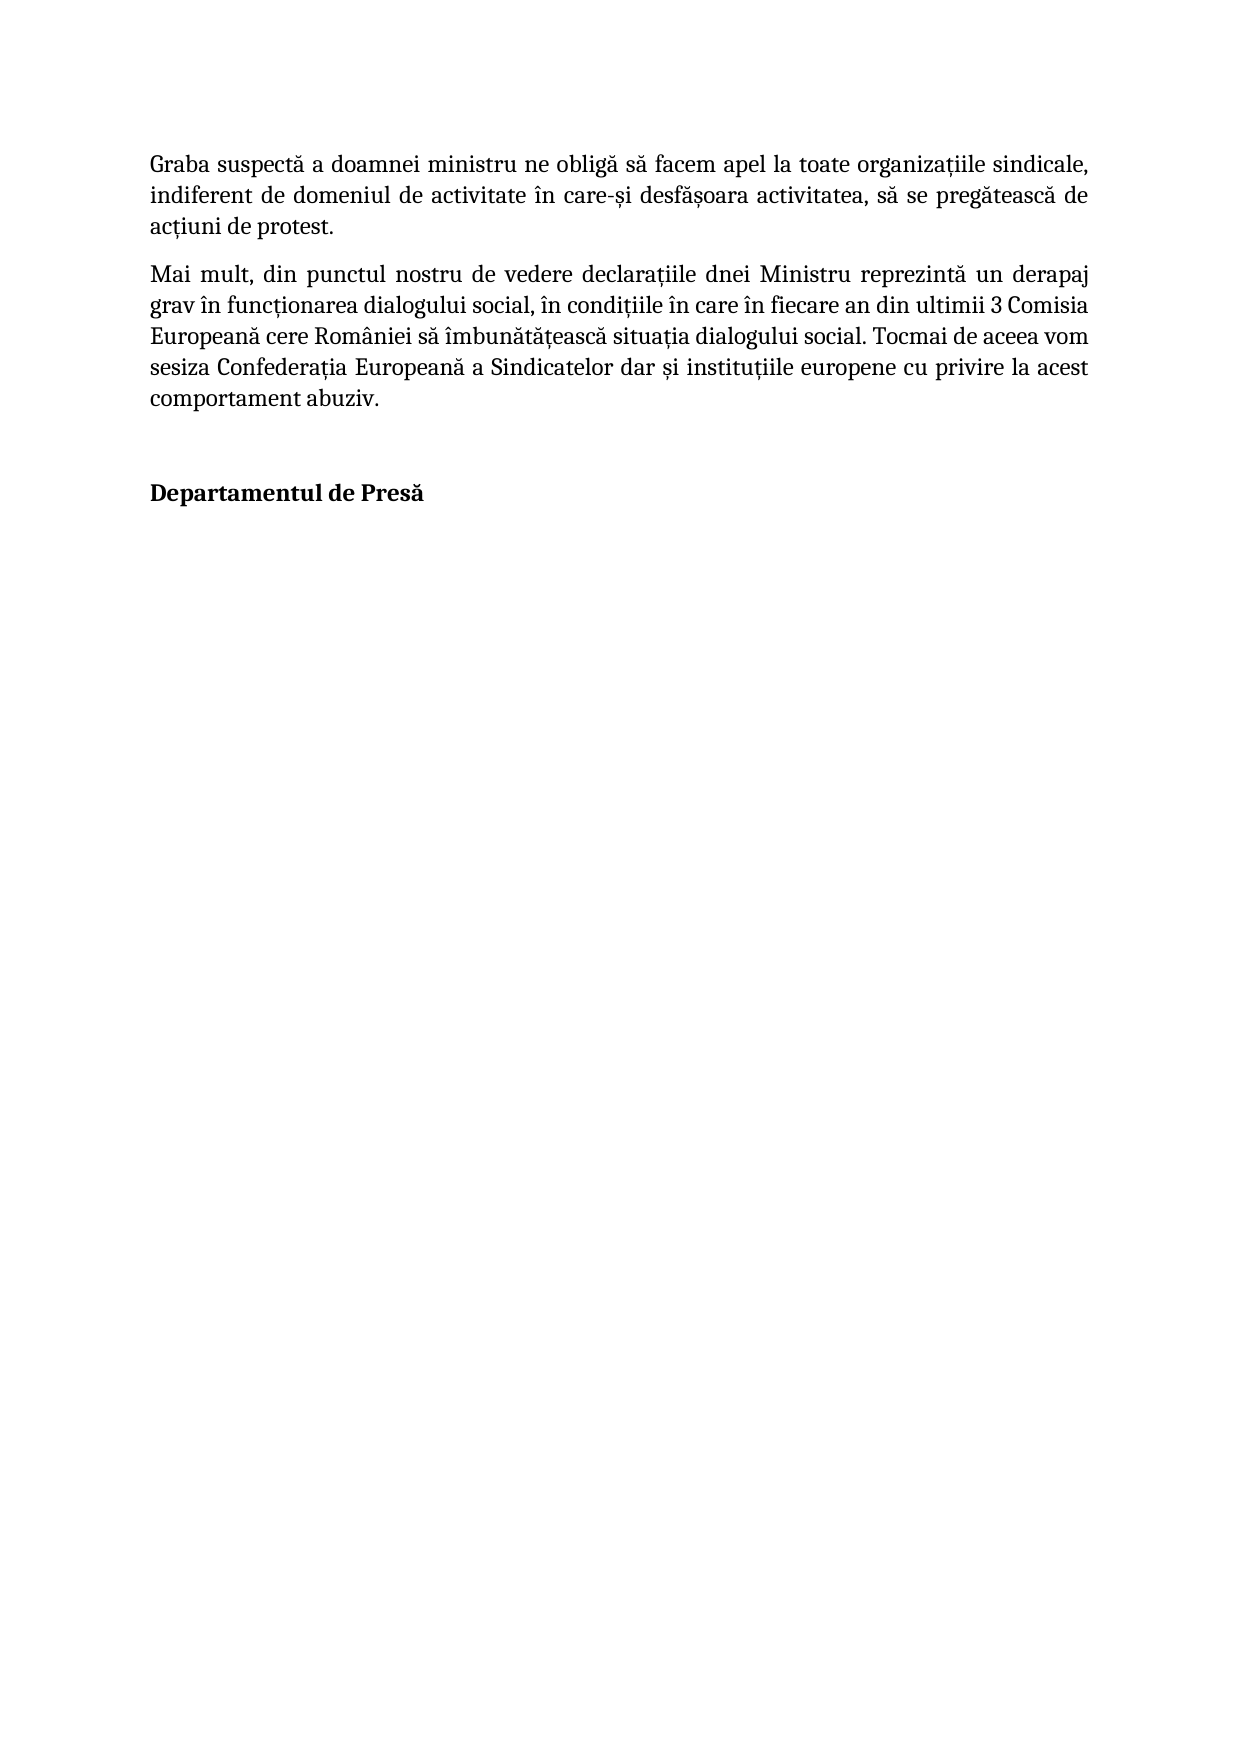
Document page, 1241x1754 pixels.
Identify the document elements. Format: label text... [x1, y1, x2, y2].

text Departamentul de Presă [150, 479, 1090, 508]
text Graba suspectă a doamnei ministru ne obligă să facem apel la toate organizațiile sindicale, indiferent de domeniul de activitate în care-și desfășoara activitatea, să se pregătească de acțiuni de protest. [150, 150, 1090, 241]
text Mai mult, din punctul nostru de vedere declarațiile dnei Ministru reprezintă un derapaj grav în funcționarea dialogului social, în condițiile în care în fiecare an din ultimii 3 Comisia Europeană cere României să îmbunătățească situația dialogului social. Tocmai de aceea vom sesiza Confederația Europeană a Sindicatelor dar și instituțiile europene cu privire la acest comportament abuziv. [150, 260, 1090, 413]
